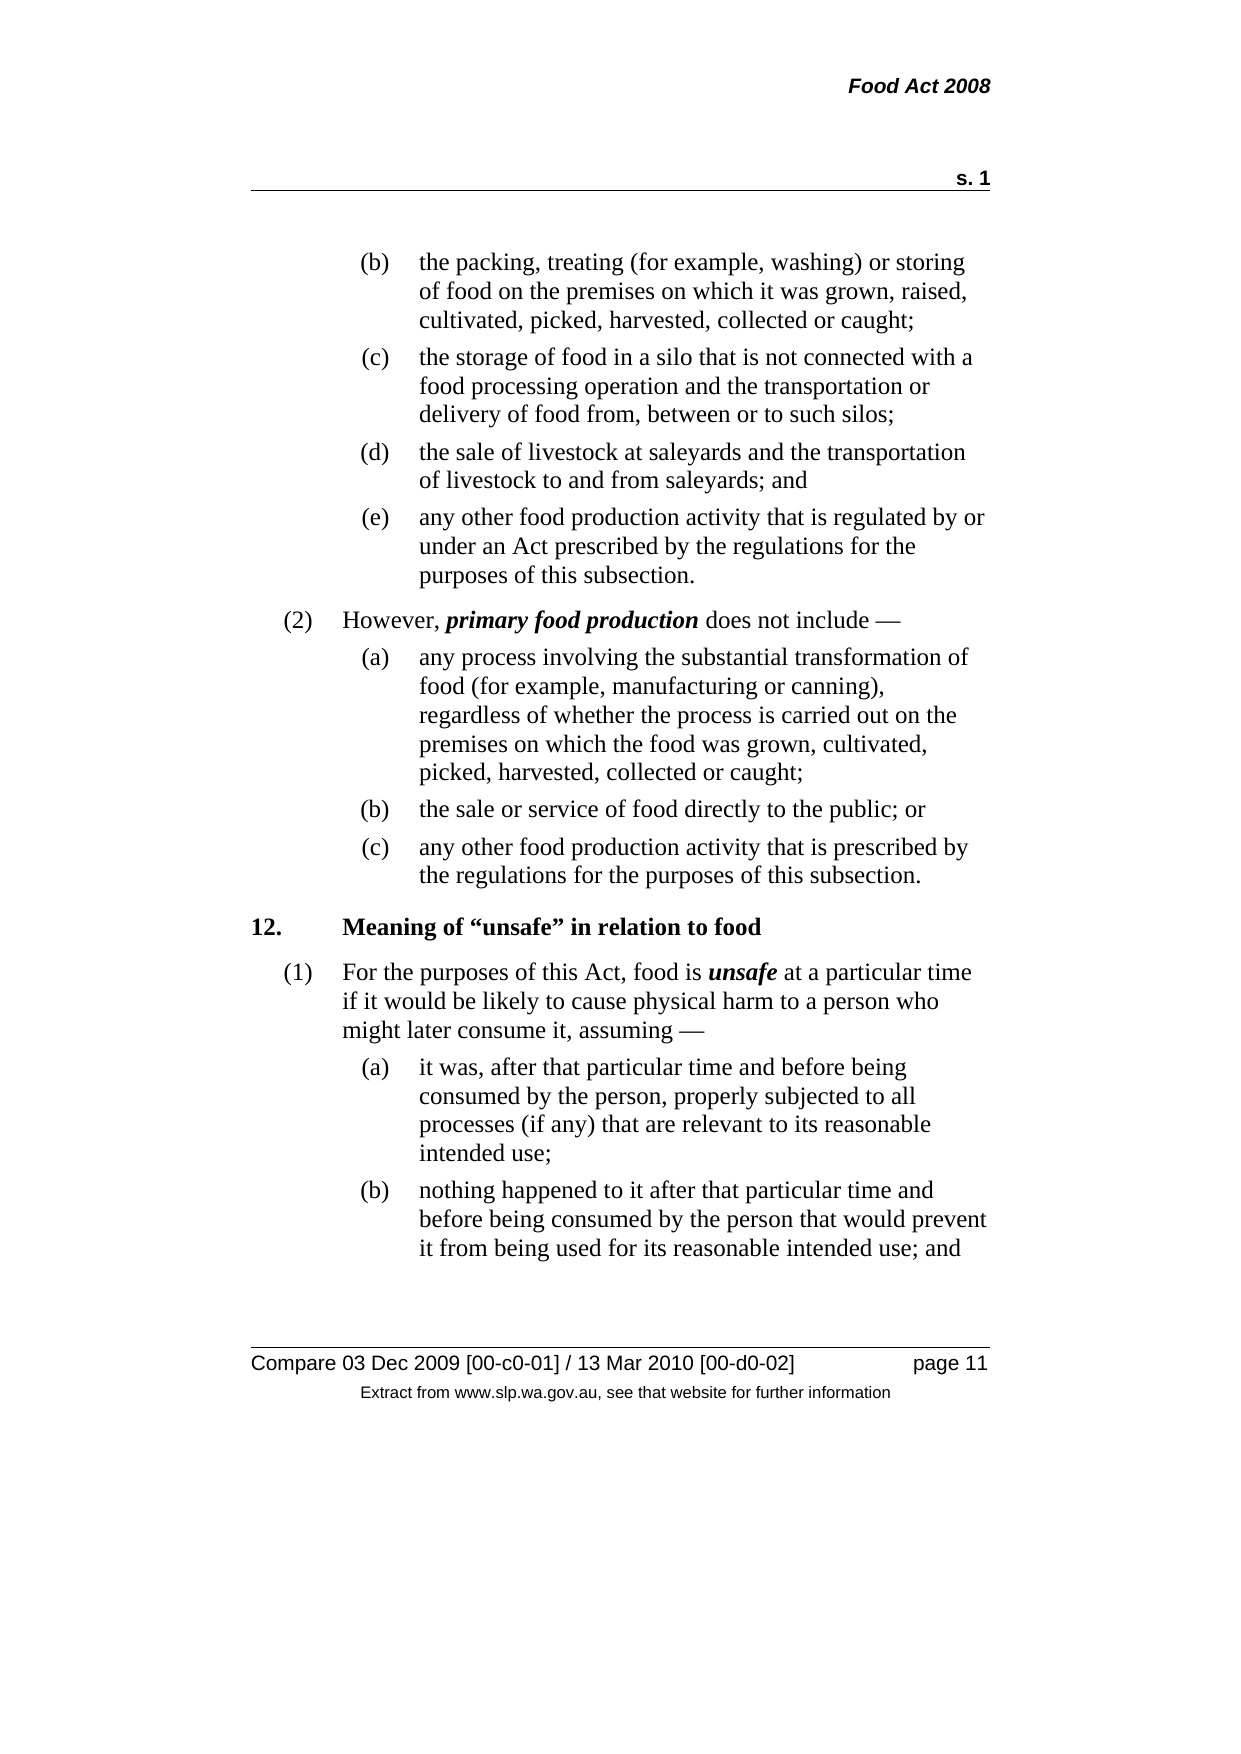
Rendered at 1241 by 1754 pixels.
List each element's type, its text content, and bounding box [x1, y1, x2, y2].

text (a) it was, after that particular time and before being consumed by the person, properly subjected to all processes (if any) that are relevant to its reasonable intended use; [251, 1052, 990, 1167]
text (1) For the purposes of this Act, food is unsafe at a particular time if it would be likely to cause physical harm to a person who might later consume it, assuming — [251, 957, 990, 1044]
text (c) the storage of food in a silo that is not connected with a food processing operation and the transportation or delivery of food from, between or to such silos; [251, 342, 990, 428]
text (c) any other food production activity that is prescribed by the regulations for the purposes of this subsection. [251, 832, 990, 889]
text (b) nothing happened to it after that particular time and before being consumed by the person that would prevent it from being used for its reasonable intended use; and [251, 1175, 990, 1262]
text (d) the sale of livestock at saleyards and the transportation of livestock to and from saleyards; and [251, 437, 990, 494]
subtitle 12. Meaning of “unsafe” in relation to food [251, 912, 990, 941]
text (b) the packing, treating (for example, washing) or storing of food on the premises on which it was grown, raised, cultivated, picked, harvested, collected or caught; [251, 247, 990, 334]
text (b) the sale or service of food directly to the public; or [251, 794, 990, 823]
text (a) any process involving the substantial transformation of food (for example, manufacturing or canning), regardless of whether the process is carried out on the premises on which the food was grown, cultivated, picked, harvested, collected or caught; [251, 642, 990, 786]
text (2) However, primary food production does not include — [251, 605, 990, 634]
text (e) any other food production activity that is regulated by or under an Act prescribed by the regulations for the purposes of this subsection. [251, 502, 990, 589]
